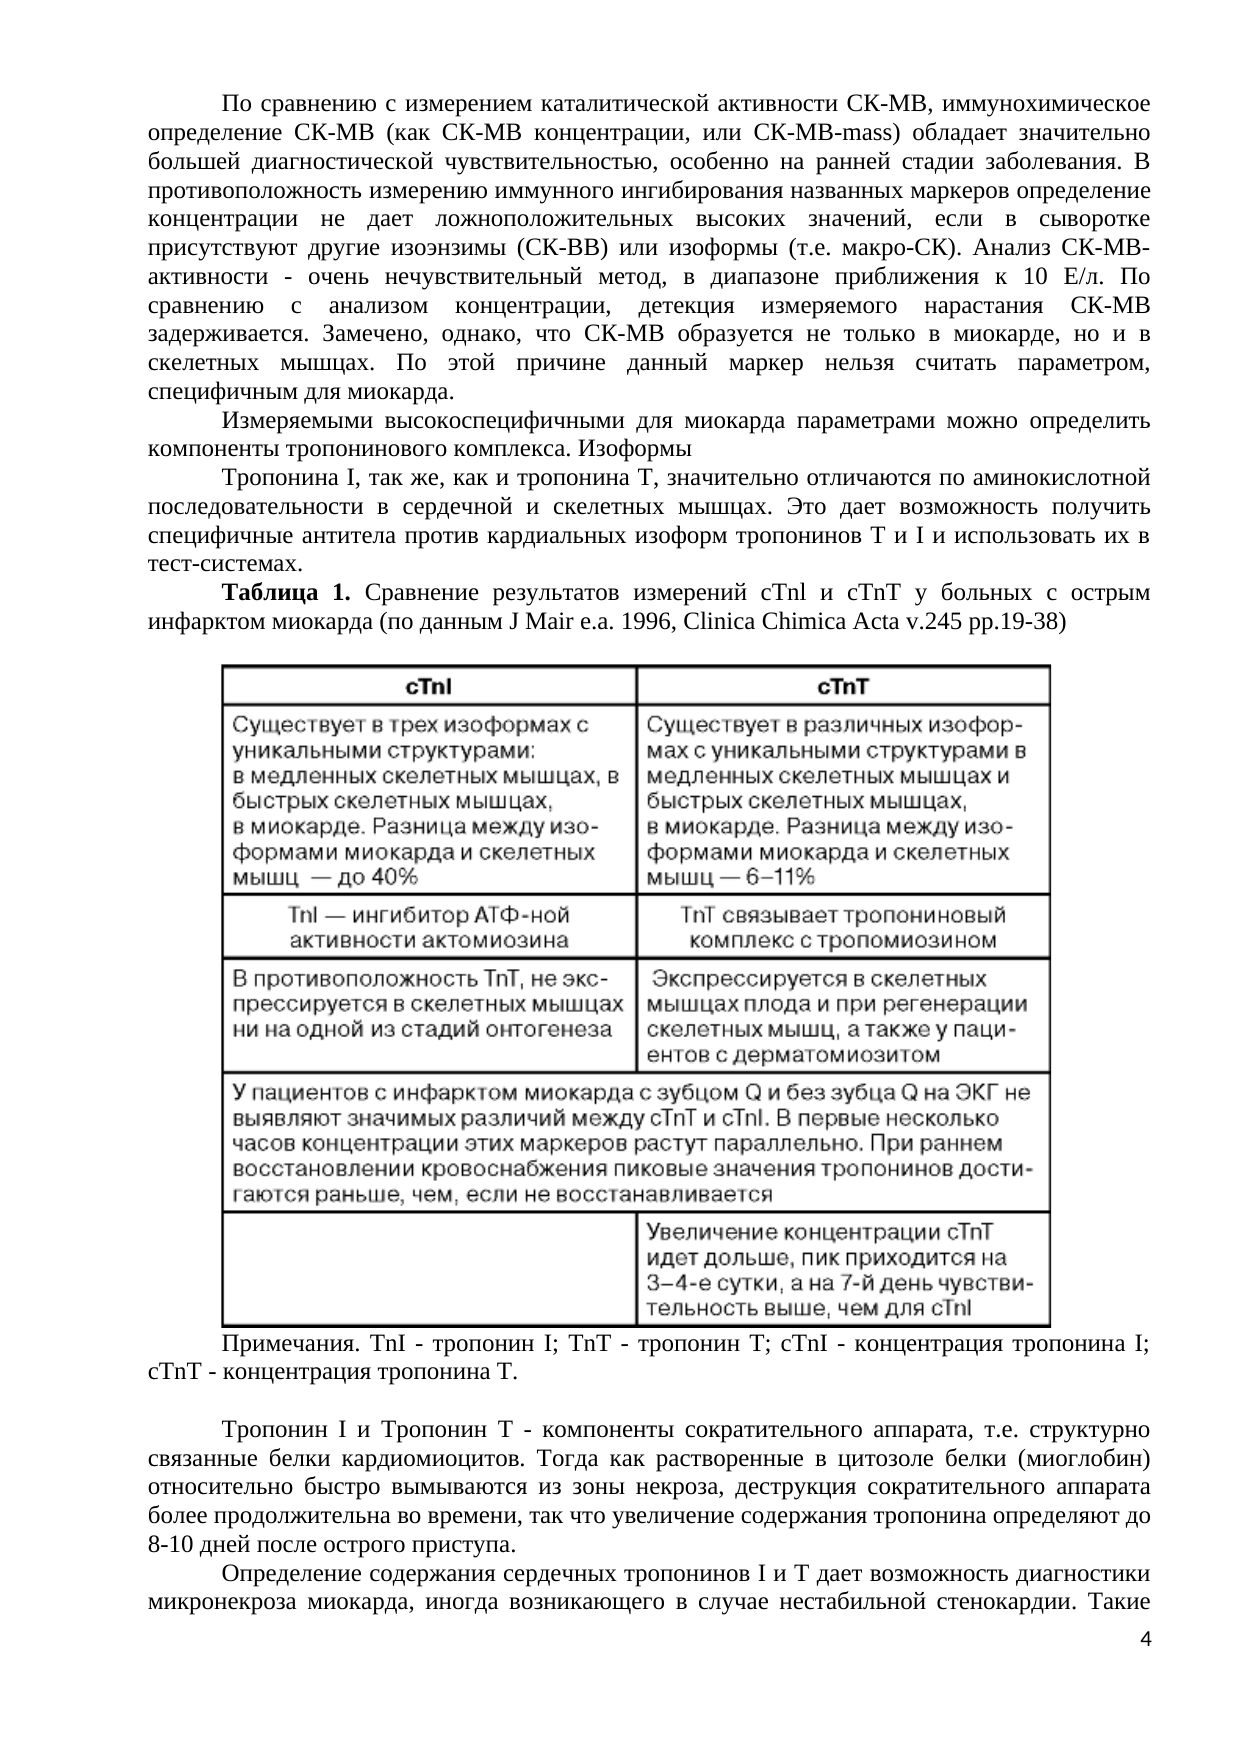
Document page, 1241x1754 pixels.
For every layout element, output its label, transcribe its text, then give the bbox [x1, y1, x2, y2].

text Тропонина I, так же, как и тропонина Т, значительно отличаются по аминокислотной последовательности в сердечной и скелетных мышцах. Это дает возможность получить специфичные антитела против кардиальных изоформ тропонинов Т и I и использовать их в тест-системах. [148, 462, 1152, 577]
picture [221, 663, 1052, 1328]
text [148, 1558, 1152, 1615]
text Таблица 1. Сравнение результатов измерений cTnl и cTnT у больных с острым инфарктом миокарда (по данным J Mair e.a. 1996, Clinica Chimica Acta v.245 pp.19-38) [148, 577, 1152, 635]
text Измеряемыми высокоспецифичными для миокарда параметрами можно определить компоненты тропонинового комплекса. Изоформы [148, 405, 1152, 462]
text По сравнению с измерением каталитической активности СК-МВ, иммунохимическое определение СК-МВ (как СК-МВ концентрации, или СК-МВ-mass) обладает значительно большей диагностической чувствительностью, особенно на ранней стадии заболевания. В противоположность измерению иммунного ингибирования названных маркеров определение концентрации не дает ложноположительных высоких значений, если в сыворотке присутствуют другие изоэнзимы (СК-ВВ) или изоформы (т.е. макро-СК). Анализ СК-МВ-активности - очень нечувствительный метод, в диапазоне приближения к 10 Е/л. По сравнению с анализом концентрации, детекция измеряемого нарастания СК-МВ задерживается. Замечено, однако, что СК-МВ образуется не только в миокарде, но и в скелетных мышцах. По этой причине данный маркер нельзя считать параметром, специфичным для миокарда. [148, 88, 1152, 405]
text Тропонин I и Тропонин Т - компоненты сократительного аппарата, т.е. структурно связанные белки кардиомиоцитов. Тогда как растворенные в цитозоле белки (миоглобин) относительно быстро вымываются из зоны некроза, деструкция сократительного аппарата более продолжительна во времени, так что увеличение содержания тропонина определяют до 8-10 дней после острого приступа. [148, 1414, 1152, 1558]
text Примечания. TnI - тропонин I; TnT - тропонин T; cTnI - концентрация тропонина I; cTnT - концентрация тропонина T. [148, 1328, 1152, 1385]
